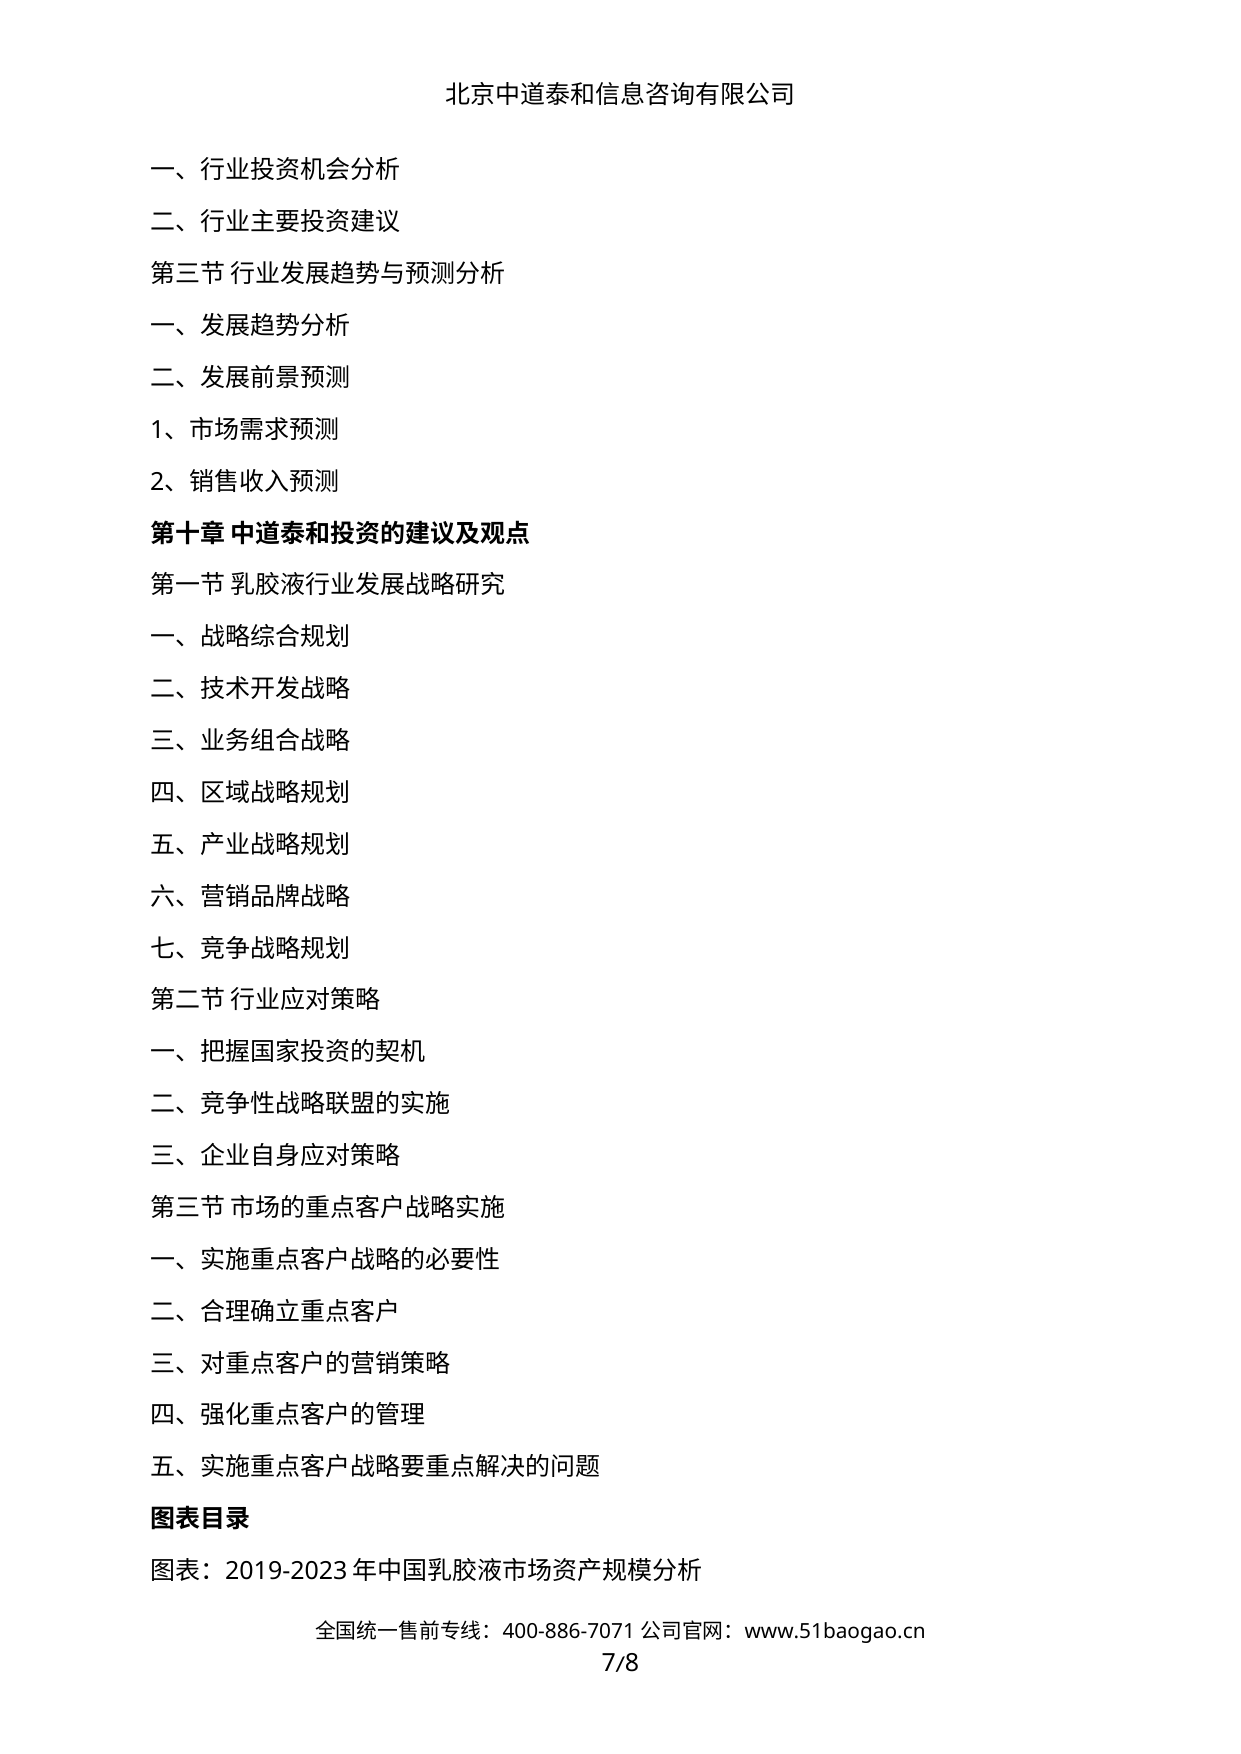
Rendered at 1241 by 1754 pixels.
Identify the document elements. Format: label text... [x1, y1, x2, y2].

text 图表目录 [150, 1499, 1090, 1535]
text 2、销售收入预测 [150, 461, 1090, 497]
text 二、发展前景预测 [150, 357, 1090, 394]
text 四、强化重点客户的管理 [150, 1395, 1090, 1431]
text 三、业务组合战略 [150, 721, 1090, 757]
text 二、合理确立重点客户 [150, 1291, 1090, 1327]
text 六、营销品牌战略 [150, 876, 1090, 912]
text 第十章 中道泰和投资的建议及观点 [150, 513, 1090, 549]
text 一、把握国家投资的契机 [150, 1032, 1090, 1068]
text 三、对重点客户的营销策略 [150, 1343, 1090, 1379]
text 二、技术开发战略 [150, 669, 1090, 705]
text 一、实施重点客户战略的必要性 [150, 1239, 1090, 1276]
text 二、竞争性战略联盟的实施 [150, 1084, 1090, 1120]
text 1、市场需求预测 [150, 409, 1090, 446]
text 五、产业战略规划 [150, 824, 1090, 861]
text 二、行业主要投资建议 [150, 202, 1090, 238]
text 一、战略综合规划 [150, 617, 1090, 653]
text 一、发展趋势分析 [150, 306, 1090, 342]
text 图表：2019-2023年中国乳胶液市场资产规模分析 [150, 1551, 1090, 1587]
text 五、实施重点客户战略要重点解决的问题 [150, 1447, 1090, 1483]
text 七、竞争战略规划 [150, 928, 1090, 964]
text 第一节 乳胶液行业发展战略研究 [150, 565, 1090, 601]
text 第二节 行业应对策略 [150, 980, 1090, 1016]
text 一、行业投资机会分析 [150, 150, 1090, 186]
text 第三节 行业发展趋势与预测分析 [150, 254, 1090, 290]
text 第三节 市场的重点客户战略实施 [150, 1187, 1090, 1224]
text 三、企业自身应对策略 [150, 1136, 1090, 1172]
text 四、区域战略规划 [150, 772, 1090, 809]
